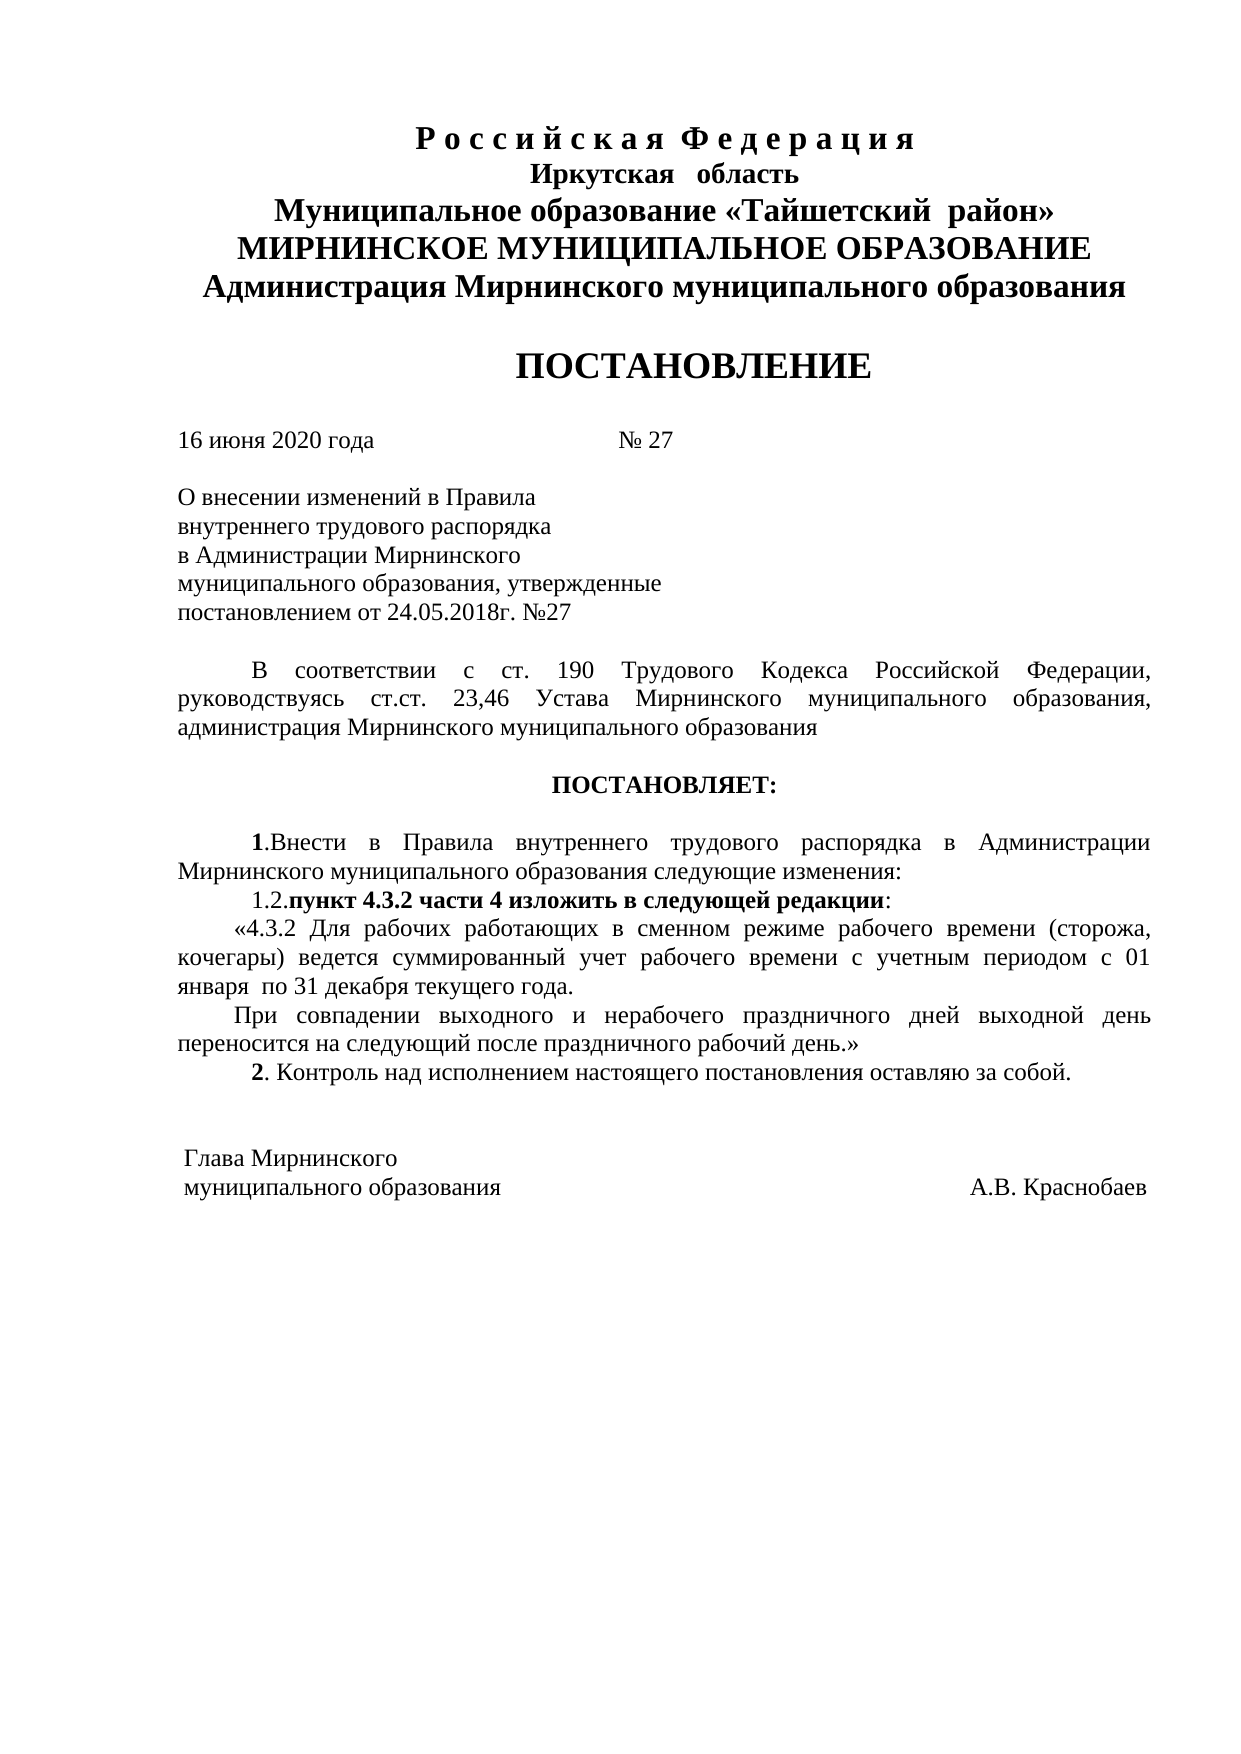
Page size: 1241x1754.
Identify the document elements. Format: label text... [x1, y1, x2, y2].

text ПОСТАНОВЛЯЕТ: [177, 770, 1152, 798]
text «4.3.2 Для рабочих работающих в сменном режиме рабочего времени (сторожа, кочегары) ведется суммированный учет рабочего времени с учетным периодом с 01 января по 31 декабря текущего года. [177, 913, 1152, 1000]
text 16 июня 2020 года № 27 [177, 425, 783, 453]
text 1.Внести в Правила внутреннего трудового распорядка в Администрации Мирнинского муниципального образования следующие изменения: [177, 827, 1152, 885]
text Иркутская область [177, 156, 1152, 190]
text При совпадении выходного и нерабочего праздничного дней выходной день переносится на следующий после праздничного рабочий день.» [177, 1000, 1152, 1057]
text Администрация Мирнинского муниципального образования [177, 267, 1152, 305]
text В соответствии с ст. 190 Трудового Кодекса Российской Федерации, руководствуясь ст.ст. 23,46 Устава Мирнинского муниципального образования, администрация Мирнинского муниципального образования [177, 655, 1152, 741]
text МИРНИНСКОЕ МУНИЦИПАЛЬНОЕ ОБРАЗОВАНИЕ [177, 228, 1152, 267]
text муниципального образования А.В. Краснобаев [177, 1172, 1152, 1201]
text О внесении изменений в Правила [177, 482, 783, 511]
text внутреннего трудового распорядка [177, 511, 783, 540]
text Глава Мирнинского [177, 1143, 1152, 1172]
text Муниципальное образование «Тайшетский район» [177, 190, 1152, 228]
text в Администрации Мирнинского [177, 540, 783, 568]
text ПОСТАНОВЛЕНИЕ [177, 343, 1211, 386]
list 1.2.пункт 4.3.2 части 4 изложить в следующей редакции: [177, 885, 1152, 913]
text 2. Контроль над исполнением настоящего постановления оставляю за собой. [177, 1057, 1152, 1086]
text муниципального образования, утвержденные постановлением от 24.05.2018г. №27 [177, 568, 783, 626]
text Р о с с и й с к а я Ф е д е р а ц и я [177, 118, 1152, 156]
